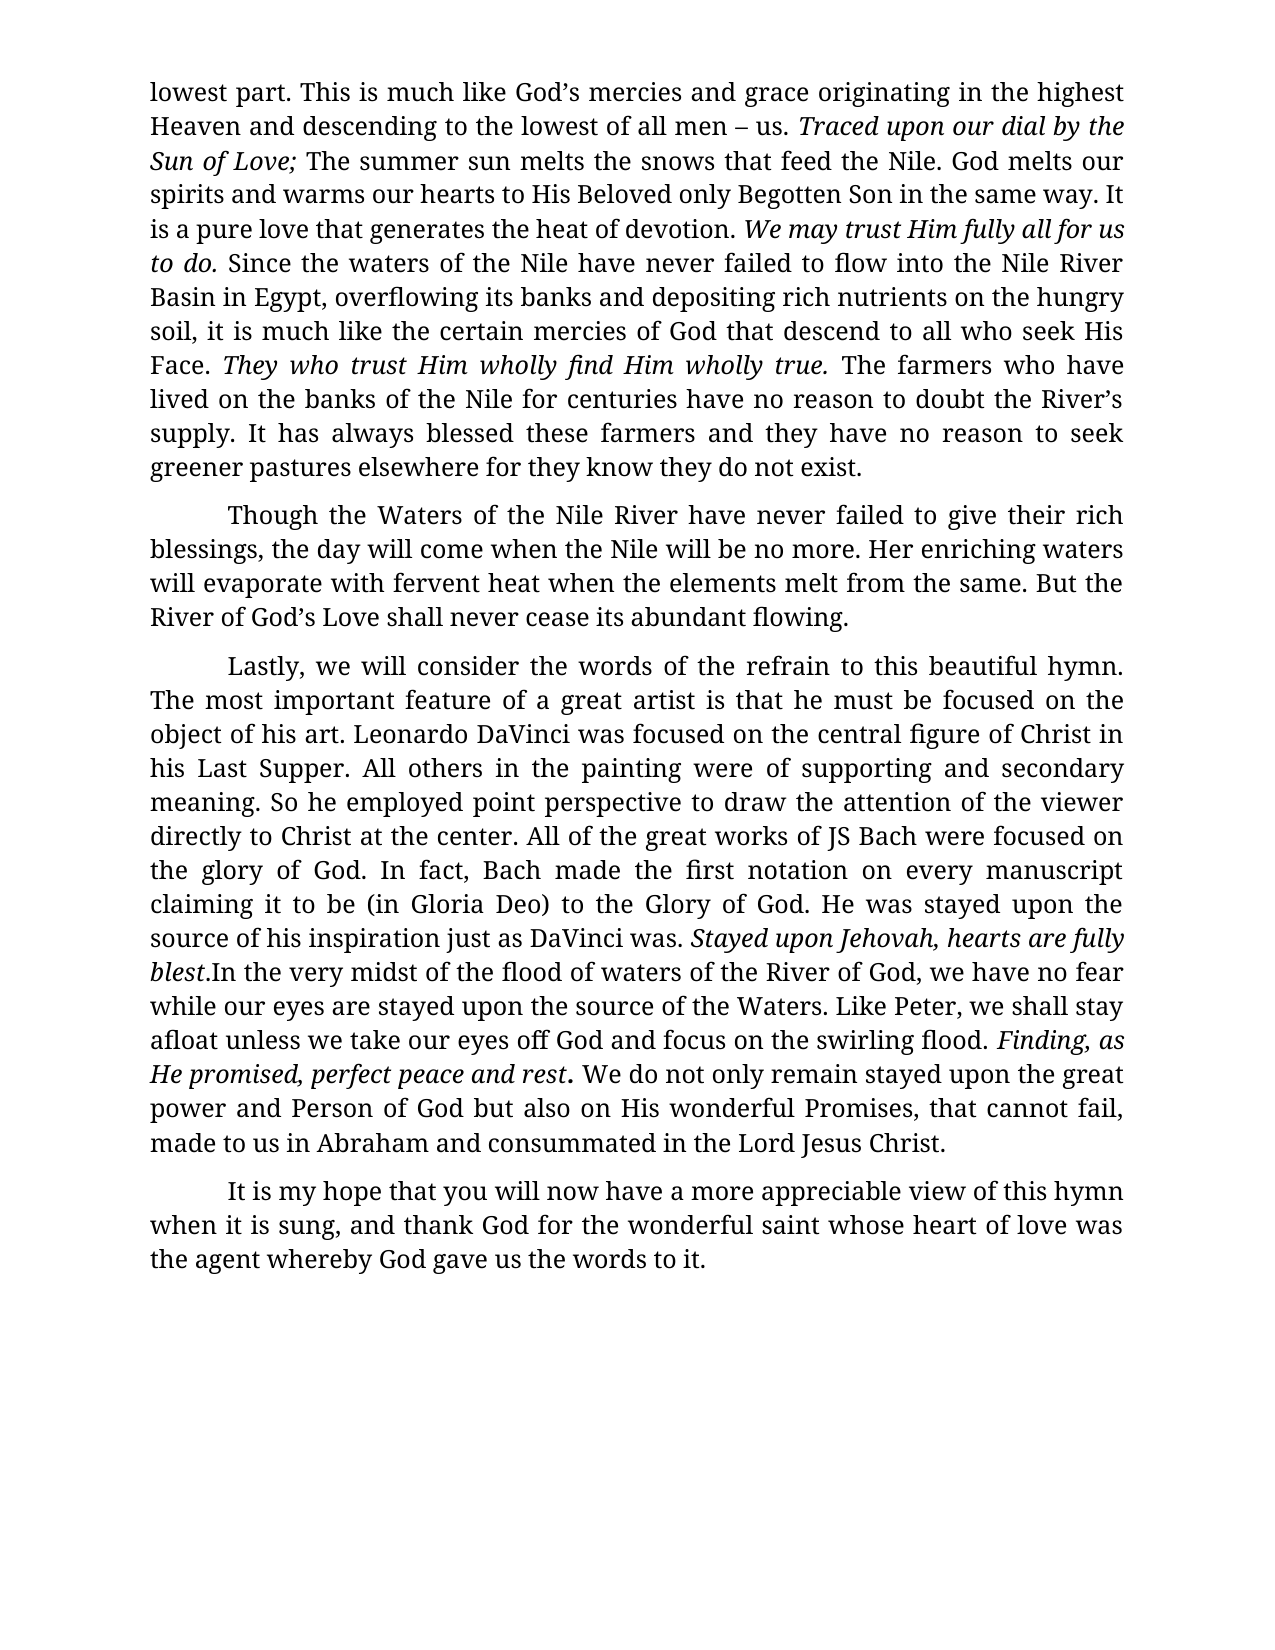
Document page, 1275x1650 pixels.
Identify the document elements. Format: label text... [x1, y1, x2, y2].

text It is my hope that you will now have a more appreciable view of this hymn when it is sung, and thank God for the wonderful saint whose heart of love was the agent whereby God gave us the words to it. [150, 1173, 1125, 1276]
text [150, 75, 1125, 484]
text Lastly, we will consider the words of the refrain to this beautiful hymn. The most important feature of a great artist is that he must be focused on the object of his art. Leonardo DaVinci was focused on the central figure of Christ in his Last Supper. All others in the painting were of supporting and secondary meaning. So he employed point perspective to draw the attention of the viewer directly to Christ at the center. All of the great works of JS Bach were focused on the glory of God. In fact, Bach made the first notation on every manuscript claiming it to be (in Gloria Deo) to the Glory of God. He was stayed upon the source of his inspiration just as DaVinci was. Stayed upon Jehovah, hearts are fully blest.In the very midst of the flood of waters of the River of God, we have no fear while our eyes are stayed upon the source of the Waters. Like Peter, we shall stay afloat unless we take our eyes off God and focus on the swirling flood. Finding, as He promised, perfect peace and rest. We do not only remain stayed upon the great power and Person of God but also on His wonderful Promises, that cannot fail, made to us in Abraham and consummated in the Lord Jesus Christ. [150, 648, 1125, 1159]
text Though the Waters of the Nile River have never failed to give their rich blessings, the day will come when the Nile will be no more. Her enriching waters will evaporate with fervent heat when the elements melt from the same. But the River of God’s Love shall never cease its abundant flowing. [150, 498, 1125, 634]
